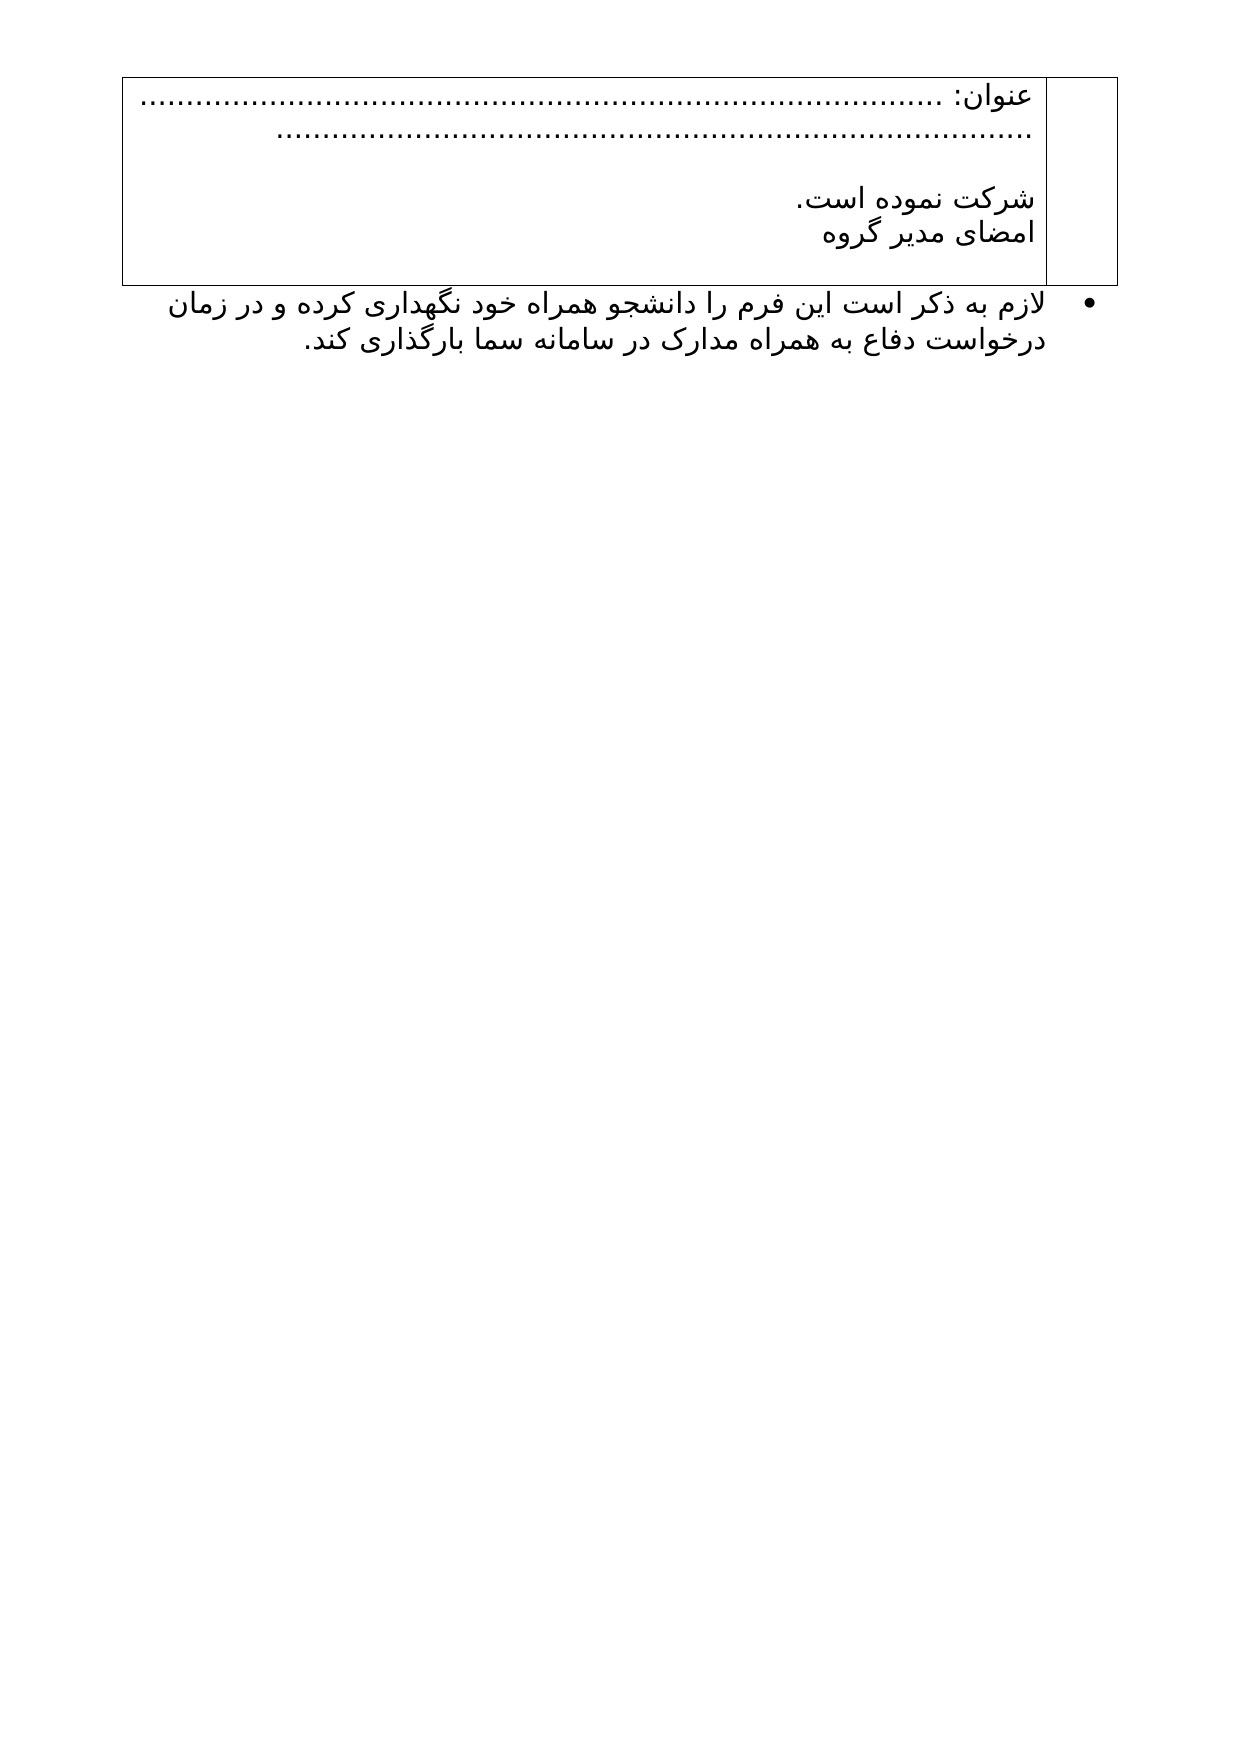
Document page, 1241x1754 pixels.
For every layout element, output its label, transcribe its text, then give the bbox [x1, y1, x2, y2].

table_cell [123, 78, 1046, 285]
table_cell 5 [1047, 78, 1117, 285]
list لازم به ذکر است این فرم را دانشجو همراه خود نگهداری کرده و در زمان درخواست دفاع به همراه مدارک در سامانه سما بارگذاری کند. [118, 286, 1084, 357]
